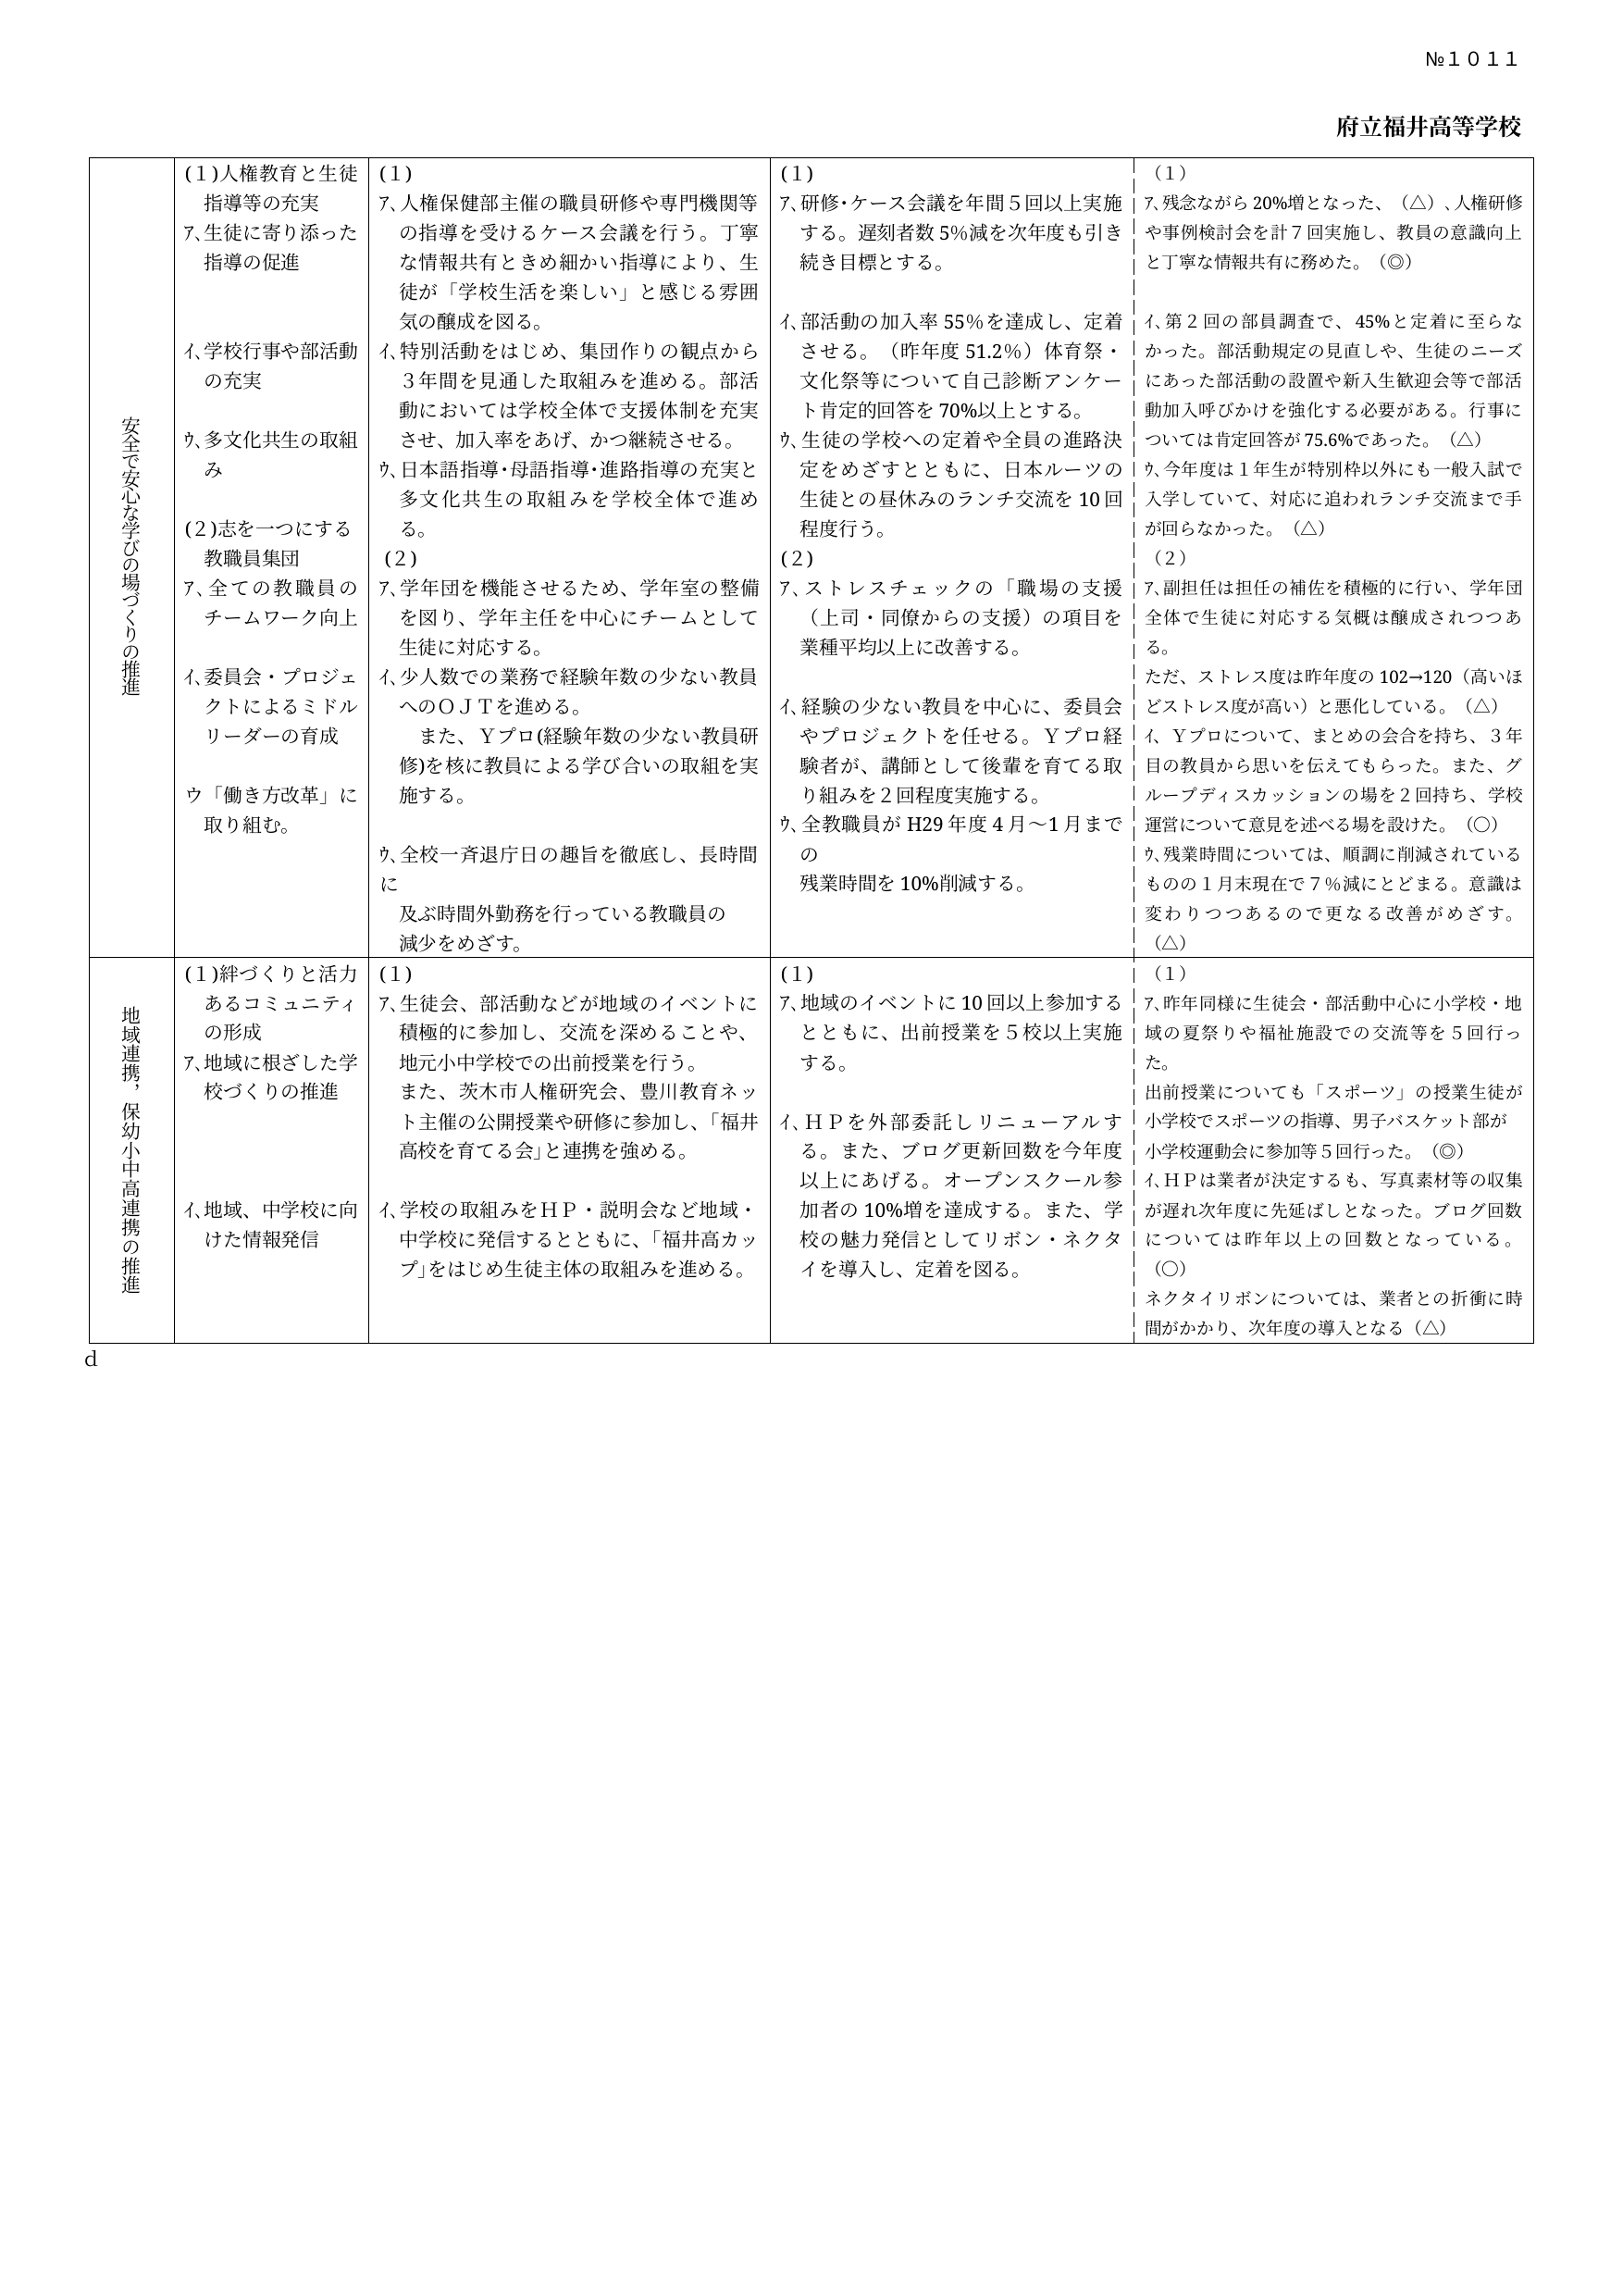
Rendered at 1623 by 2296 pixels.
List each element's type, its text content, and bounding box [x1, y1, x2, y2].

table_cell 安全で安心な学びの場づくりの推進 [90, 158, 174, 957]
table_cell (１) ｱ､人権保健部主催の職員研修や専門機関等の指導を受けるケース会議を行う。丁寧な情報共有ときめ細かい指導により、生徒が「学校生活を楽しい」と感じる雰囲気の醸成を図る。 ｲ､特別活動をはじめ、集団作りの観点から３年間を見通した取組みを進める。部活動においては学校全体で支援体制を充実させ、加入率をあげ、かつ継続させる。 ｳ､日本語指導･母語指導･進路指導の充実と多文化共生の取組みを学校全体で進める。 (２) ｱ､学年団を機能させるため、学年室の整備を図り、学年主任を中心にチームとして生徒に対応する。 ｲ､少人数での業務で経験年数の少ない教員へのＯＪＴを進める。 また、Ｙプロ(経験年数の少ない教員研修)を核に教員による学び合いの取組を実施する。 ｳ､全校一斉退庁日の趣旨を徹底し、長時間に 及ぶ時間外勤務を行っている教職員の 減少をめざす。 [369, 158, 770, 957]
table_cell (１)絆づくりと活力あるコミュニティの形成 ｱ､地域に根ざした学校づくりの推進 ｲ､地域、中学校に向けた情報発信 [175, 958, 368, 1343]
table_cell （１） ｱ､残念ながら20%増となった、（△）､人権研修や事例検討会を計７回実施し、教員の意識向上と丁寧な情報共有に務めた。（◎） ｲ､第２回の部員調査で、45%と定着に至らなかった。部活動規定の見直しや、生徒のニーズにあった部活動の設置や新入生歓迎会等で部活動加入呼びかけを強化する必要がある。行事については肯定回答が75.6%であった。（△） ｳ､今年度は１年生が特別枠以外にも一般入試で入学していて、対応に追われランチ交流まで手が回らなかった。（△） （２） ｱ､副担任は担任の補佐を積極的に行い、学年団全体で生徒に対応する気概は醸成されつつある。 ただ、ストレス度は昨年度の102→120（高いほどストレス度が高い）と悪化している。（△） ｲ、Ｙプロについて、まとめの会合を持ち、３年目の教員から思いを伝えてもらった。また、グループディスカッションの場を２回持ち、学校運営について意見を述べる場を設けた。（〇） ｳ､残業時間については、順調に削減されているものの１月末現在で７％減にとどまる。意識は変わりつつあるので更なる改善がめざす。（△） [1134, 158, 1533, 957]
table_cell （１） ｱ､昨年同様に生徒会・部活動中心に小学校・地域の夏祭りや福祉施設での交流等を５回行った。 出前授業についても「スポーツ」の授業生徒が小学校でスポーツの指導、男子バスケット部が 小学校運動会に参加等５回行った。（◎） ｲ､ＨＰは業者が決定するも、写真素材等の収集が遅れ次年度に先延ばしとなった。ブログ回数については昨年以上の回数となっている。（〇） ネクタイリボンについては、業者との折衝に時間がかかり、次年度の導入となる（△） [1134, 958, 1533, 1343]
table_cell (１)人権教育と生徒指導等の充実 ｱ､生徒に寄り添った 指導の促進 ｲ､学校行事や部活動の充実 ｳ､多文化共生の取組み (２)志を一つにする 教職員集団 ｱ､全ての教職員のチームワーク向上 ｲ､委員会・プロジェクトによるミドルリーダーの育成 ウ「働き方改革」に取り組む。 [175, 158, 368, 957]
table_cell 地域連携，保幼小中高連携の推進 [90, 958, 174, 1343]
table_cell (１) ｱ､地域のイベントに10回以上参加するとともに、出前授業を５校以上実施する。 ｲ､ＨＰを外部委託しリニューアルする。また、ブログ更新回数を今年度以上にあげる。オープンスクール参加者の10%増を達成する。また、学校の魅力発信としてリボン・ネクタイを導入し、定着を図る。 [771, 958, 1134, 1343]
table_cell (１) ｱ､生徒会、部活動などが地域のイベントに積極的に参加し、交流を深めることや、地元小中学校での出前授業を行う。 また、茨木市人権研究会、豊川教育ネット主催の公開授業や研修に参加し、｢福井高校を育てる会｣と連携を強める。 ｲ､学校の取組みをＨＰ・説明会など地域・中学校に発信するとともに、｢福井高カップ｣をはじめ生徒主体の取組みを進める。 [369, 958, 770, 1343]
text ｄ [82, 1344, 1541, 1373]
table_cell (１) ｱ､研修･ケース会議を年間５回以上実施する。遅刻者数5％減を次年度も引き続き目標とする。 ｲ､部活動の加入率55％を達成し、定着させる。（昨年度51.2％）体育祭・文化祭等について自己診断アンケート肯定的回答を70%以上とする。 ｳ､生徒の学校への定着や全員の進路決定をめざすとともに、日本ルーツの生徒との昼休みのランチ交流を10回程度行う。 (２) ｱ､ストレスチェックの「職場の支援（上司・同僚からの支援）の項目を業種平均以上に改善する。 ｲ､経験の少ない教員を中心に、委員会やプロジェクトを任せる。Ｙプロ経験者が、講師として後輩を育てる取り組みを２回程度実施する。 ｳ､全教職員がH29年度4月～1月までの 残業時間を10%削減する。 [771, 158, 1134, 957]
